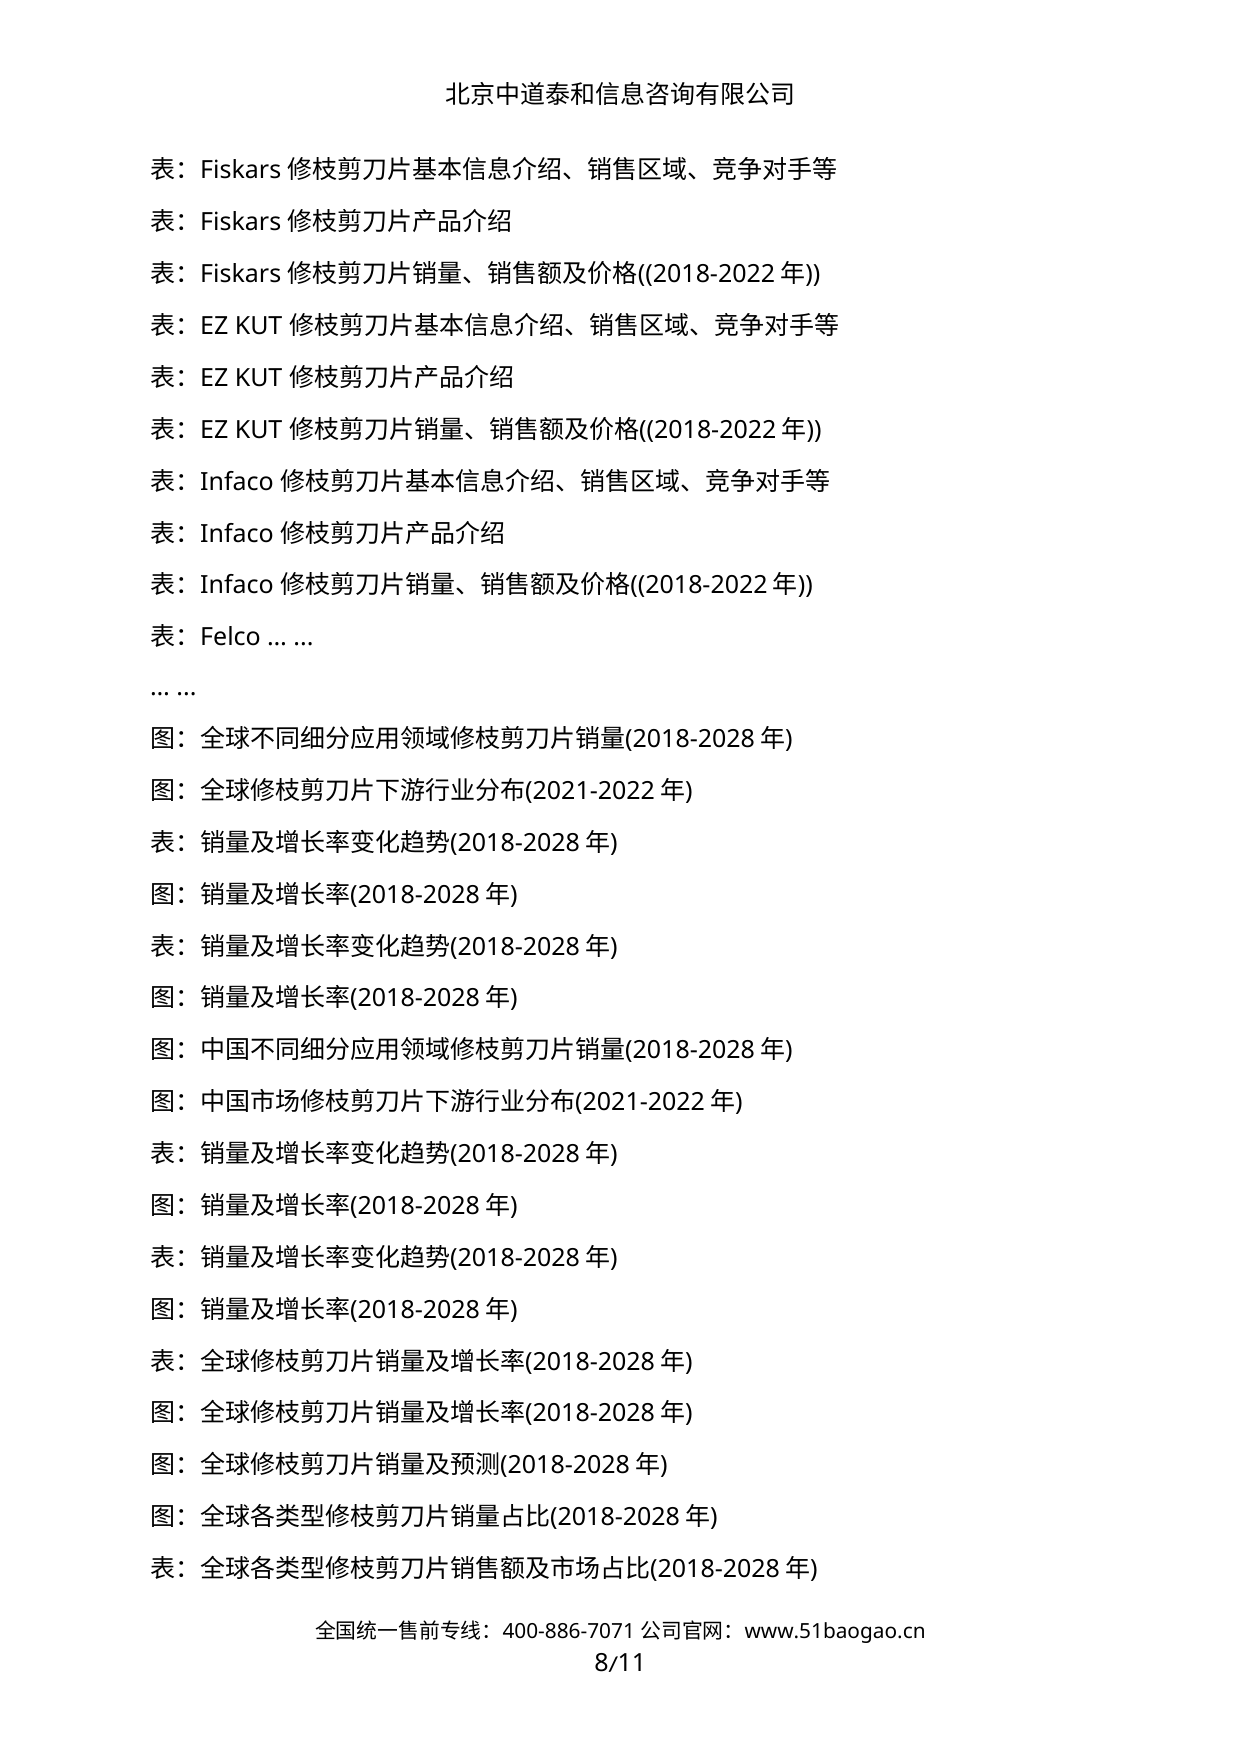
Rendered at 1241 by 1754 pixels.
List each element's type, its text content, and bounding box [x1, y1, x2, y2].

text 图：全球修枝剪刀片销量及预测(2018-2028年) [150, 1445, 1090, 1481]
text 表：全球修枝剪刀片销量及增长率(2018-2028年) [150, 1341, 1090, 1377]
text 表：Felco … ... [150, 617, 1090, 653]
text 表：Fiskars 修枝剪刀片销量、销售额及价格((2018-2022年)) [150, 254, 1090, 290]
text 图：全球各类型修枝剪刀片销量占比(2018-2028年) [150, 1497, 1090, 1533]
text 图：销量及增长率(2018-2028年) [150, 1185, 1090, 1222]
text 图：全球修枝剪刀片下游行业分布(2021-2022年) [150, 770, 1090, 807]
text 图：销量及增长率(2018-2028年) [150, 1289, 1090, 1325]
text 表：EZ KUT 修枝剪刀片基本信息介绍、销售区域、竞争对手等 [150, 306, 1090, 342]
text 表：全球各类型修枝剪刀片销售额及市场占比(2018-2028年) [150, 1548, 1090, 1585]
text 表：销量及增长率变化趋势(2018-2028年) [150, 926, 1090, 962]
text 图：中国不同细分应用领域修枝剪刀片销量(2018-2028年) [150, 1030, 1090, 1066]
text 表：Infaco 修枝剪刀片销量、销售额及价格((2018-2022年)) [150, 565, 1090, 601]
text 图：中国市场修枝剪刀片下游行业分布(2021-2022年) [150, 1082, 1090, 1118]
text 图：全球不同细分应用领域修枝剪刀片销量(2018-2028年) [150, 718, 1090, 755]
text 表：EZ KUT 修枝剪刀片销量、销售额及价格((2018-2022年)) [150, 409, 1090, 446]
text 表：Infaco 修枝剪刀片基本信息介绍、销售区域、竞争对手等 [150, 461, 1090, 497]
text 表：Fiskars 修枝剪刀片产品介绍 [150, 202, 1090, 238]
text 表：销量及增长率变化趋势(2018-2028年) [150, 822, 1090, 858]
text 图：销量及增长率(2018-2028年) [150, 978, 1090, 1014]
text 图：销量及增长率(2018-2028年) [150, 874, 1090, 910]
text 表：EZ KUT 修枝剪刀片产品介绍 [150, 357, 1090, 394]
text 图：全球修枝剪刀片销量及增长率(2018-2028年) [150, 1393, 1090, 1429]
text 表：Infaco 修枝剪刀片产品介绍 [150, 513, 1090, 549]
text 表：销量及增长率变化趋势(2018-2028年) [150, 1133, 1090, 1170]
text 表：销量及增长率变化趋势(2018-2028年) [150, 1237, 1090, 1273]
text 表：Fiskars 修枝剪刀片基本信息介绍、销售区域、竞争对手等 [150, 150, 1090, 186]
text … ... [150, 669, 1090, 703]
